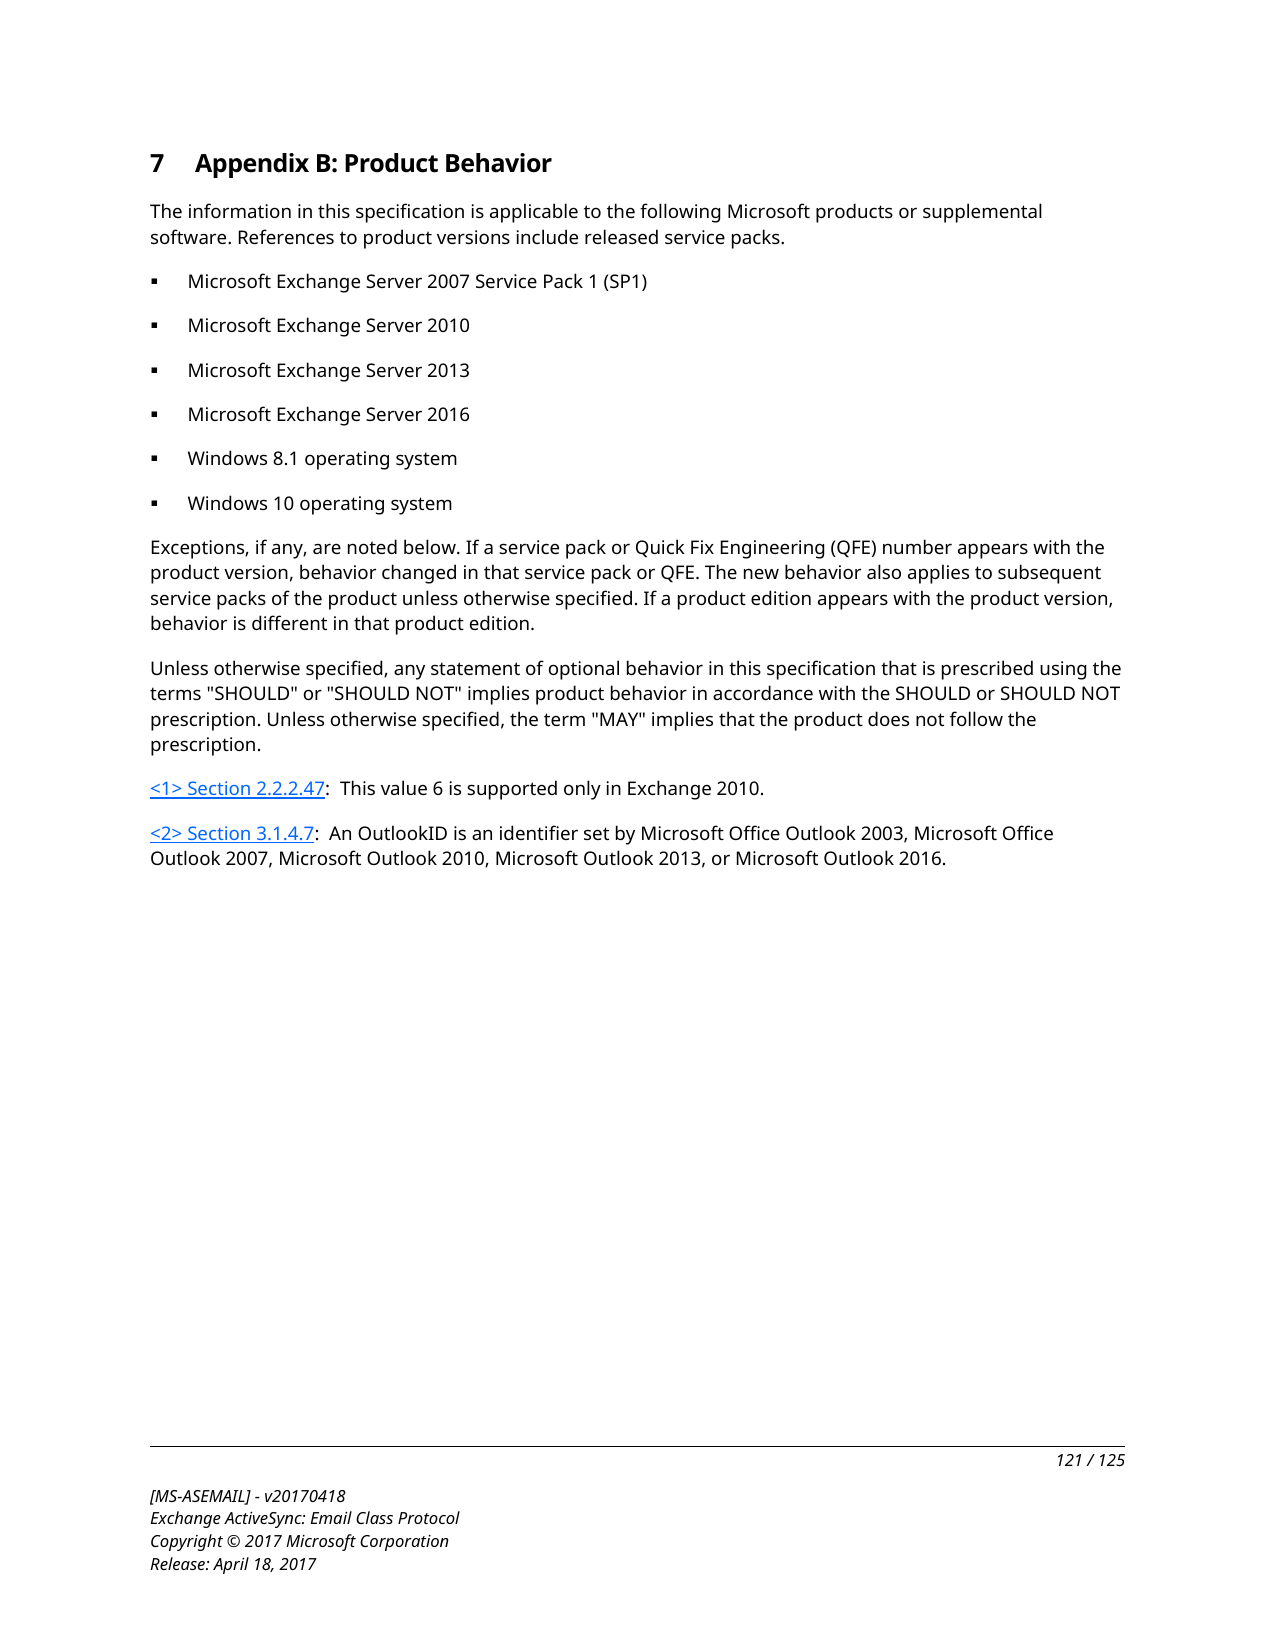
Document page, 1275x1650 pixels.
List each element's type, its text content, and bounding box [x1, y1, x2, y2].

list Windows 10 operating system [150, 490, 1125, 515]
list Microsoft Exchange Server 2010 [150, 313, 1125, 338]
subtitle Appendix B: Product Behavior [150, 146, 1125, 180]
list Microsoft Exchange Server 2016 [150, 401, 1125, 427]
list Microsoft Exchange Server 2007 Service Pack 1 (SP1) [150, 268, 1125, 294]
text Unless otherwise specified, any statement of optional behavior in this specification that is prescribed using the terms "SHOULD" or "SHOULD NOT" implies product behavior in accordance with the SHOULD or SHOULD NOT prescription. Unless otherwise specified, the term "MAY" implies that the product does not follow the prescription. [150, 655, 1125, 757]
text <1> Section 2.2.2.47: This value 6 is supported only in Exchange 2010. [150, 776, 1125, 801]
text <2> Section 3.1.4.7: An OutlookID is an identifier set by Microsoft Office Outlook 2003, Microsoft Office Outlook 2007, Microsoft Outlook 2010, Microsoft Outlook 2013, or Microsoft Outlook 2016. [150, 820, 1125, 871]
text Exceptions, if any, are noted below. If a service pack or Quick Fix Engineering (QFE) number appears with the product version, behavior changed in that service pack or QFE. The new behavior also applies to subsequent service packs of the product unless otherwise specified. If a product edition appears with the product version, behavior is different in that product edition. [150, 534, 1125, 636]
text The information in this specification is applicable to the following Microsoft products or supplemental software. References to product versions include released service packs. [150, 199, 1125, 250]
list Windows 8.1 operating system [150, 446, 1125, 471]
list Microsoft Exchange Server 2013 [150, 357, 1125, 382]
